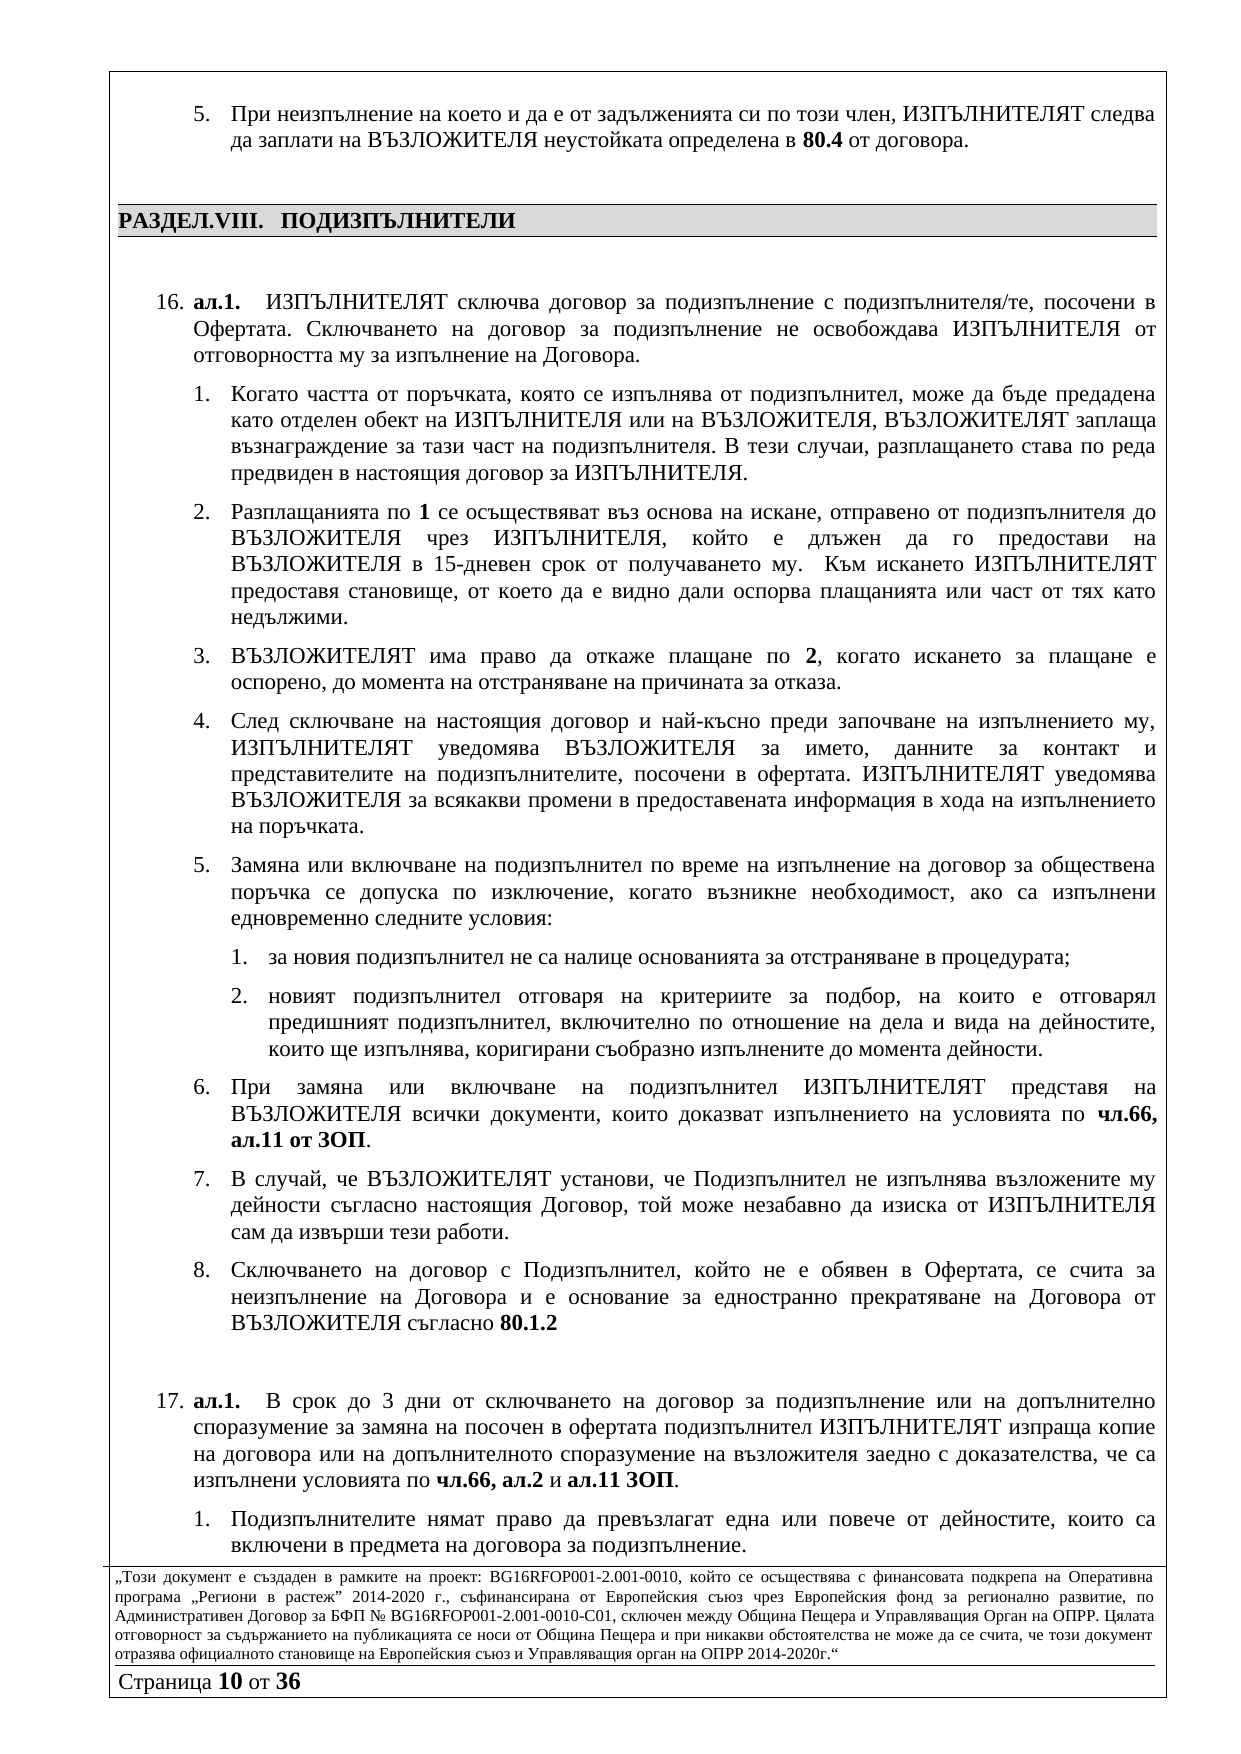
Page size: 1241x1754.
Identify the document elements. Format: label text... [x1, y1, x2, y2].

text Замяна или включване на подизпълнител по време на изпълнение на договор за обществена поръчка се допуска по изключение, когато възникне необходимост, ако са изпълнени едновременно следните условия: [193, 851, 1157, 931]
text След сключване на настоящия договор и най-късно преди започване на изпълнението му, ИЗПЪЛНИТЕЛЯТ уведомява ВЪЗЛОЖИТЕЛЯ за името, данните за контакт и представителите на подизпълнителите, посочени в офертата. ИЗПЪЛНИТЕЛЯТ уведомява ВЪЗЛОЖИТЕЛЯ за всякакви промени в предоставената информация в хода на изпълнението на поръчката. [193, 707, 1157, 839]
text ПОДИЗПЪЛНИТЕЛИ [118, 205, 1157, 236]
text При неизпълнение на което и да е от задълженията си по този член, ИЗПЪЛНИТЕЛЯТ следва да заплати на ВЪЗЛОЖИТЕЛЯ неустойката определена в Чл.80.ал.5 от договора. [193, 100, 1157, 153]
text Когато частта от поръчката, която се изпълнява от подизпълнител, може да бъде предадена като отделен обект на ИЗПЪЛНИТЕЛЯ или на ВЪЗЛОЖИТЕЛЯ, ВЪЗЛОЖИТЕЛЯТ заплаща възнаграждение за тази част на подизпълнителя. В тези случаи, разплащането става по реда предвиден в настоящия договор за ИЗПЪЛНИТЕЛЯ. [193, 380, 1157, 485]
text Подизпълнителите нямат право да превъзлагат една или повече от дейностите, които са включени в предмета на договора за подизпълнение. [193, 1505, 1157, 1558]
text Сключването на договор с Подизпълнител, който не е обявен в Офертата, се счита за неизпълнение на Договора и е основание за едностранно прекратяване на Договора от ВЪЗЛОЖИТЕЛЯ съгласно Чл.80.ал.2.т.2 [193, 1257, 1157, 1336]
text ал.1. В срок до 3 дни от сключването на договор за подизпълнение или на допълнително споразумение за замяна на посочен в офертата подизпълнител ИЗПЪЛНИТЕЛЯТ изпраща копие на договора или на допълнителното споразумение на възложителя заедно с доказателства, че са изпълнени условията по чл.66, ал.2 и ал.11 ЗОП. [156, 1387, 1157, 1492]
text При замяна или включване на подизпълнител ИЗПЪЛНИТЕЛЯТ представя на ВЪЗЛОЖИТЕЛЯ всички документи, които доказват изпълнението на условията по чл.66, ал.11 от ЗОП. [193, 1073, 1157, 1152]
text новият подизпълнител отговаря на критериите за подбор, на които е отговарял предишният подизпълнител, включително по отношение на дела и вида на дейностите, които ще изпълнява, коригирани съобразно изпълнените до момента дейности. [231, 982, 1157, 1061]
text за новия подизпълнител не са налице основанията за отстраняване в процедурата; [231, 943, 1157, 969]
text ВЪЗЛОЖИТЕЛЯТ има право да откаже плащане по ал.3, когато искането за плащане е оспорено, до момента на отстраняване на причината за отказа. [193, 642, 1157, 695]
text В случай, че ВЪЗЛОЖИТЕЛЯТ установи, че Подизпълнител не изпълнява възложените му дейности съгласно настоящия Договор, той може незабавно да изиска от ИЗПЪЛНИТЕЛЯ сам да извърши тези работи. [193, 1165, 1157, 1244]
text Разплащанията по ал.2 се осъществяват въз основа на искане, отправено от подизпълнителя до ВЪЗЛОЖИТЕЛЯ чрез ИЗПЪЛНИТЕЛЯ, който е длъжен да го предостави на ВЪЗЛОЖИТЕЛЯ в 15-дневен срок от получаването му. Към искането ИЗПЪЛНИТЕЛЯТ предоставя становище, от което да е видно дали оспорва плащанията или част от тях като недължими. [193, 498, 1157, 629]
text ал.1. ИЗПЪЛНИТЕЛЯТ сключва договор за подизпълнение с подизпълнителя/те, посочени в Офертата. Сключването на договор за подизпълнение не освобождава ИЗПЪЛНИТЕЛЯ от отговорността му за изпълнение на Договора. [156, 288, 1157, 367]
